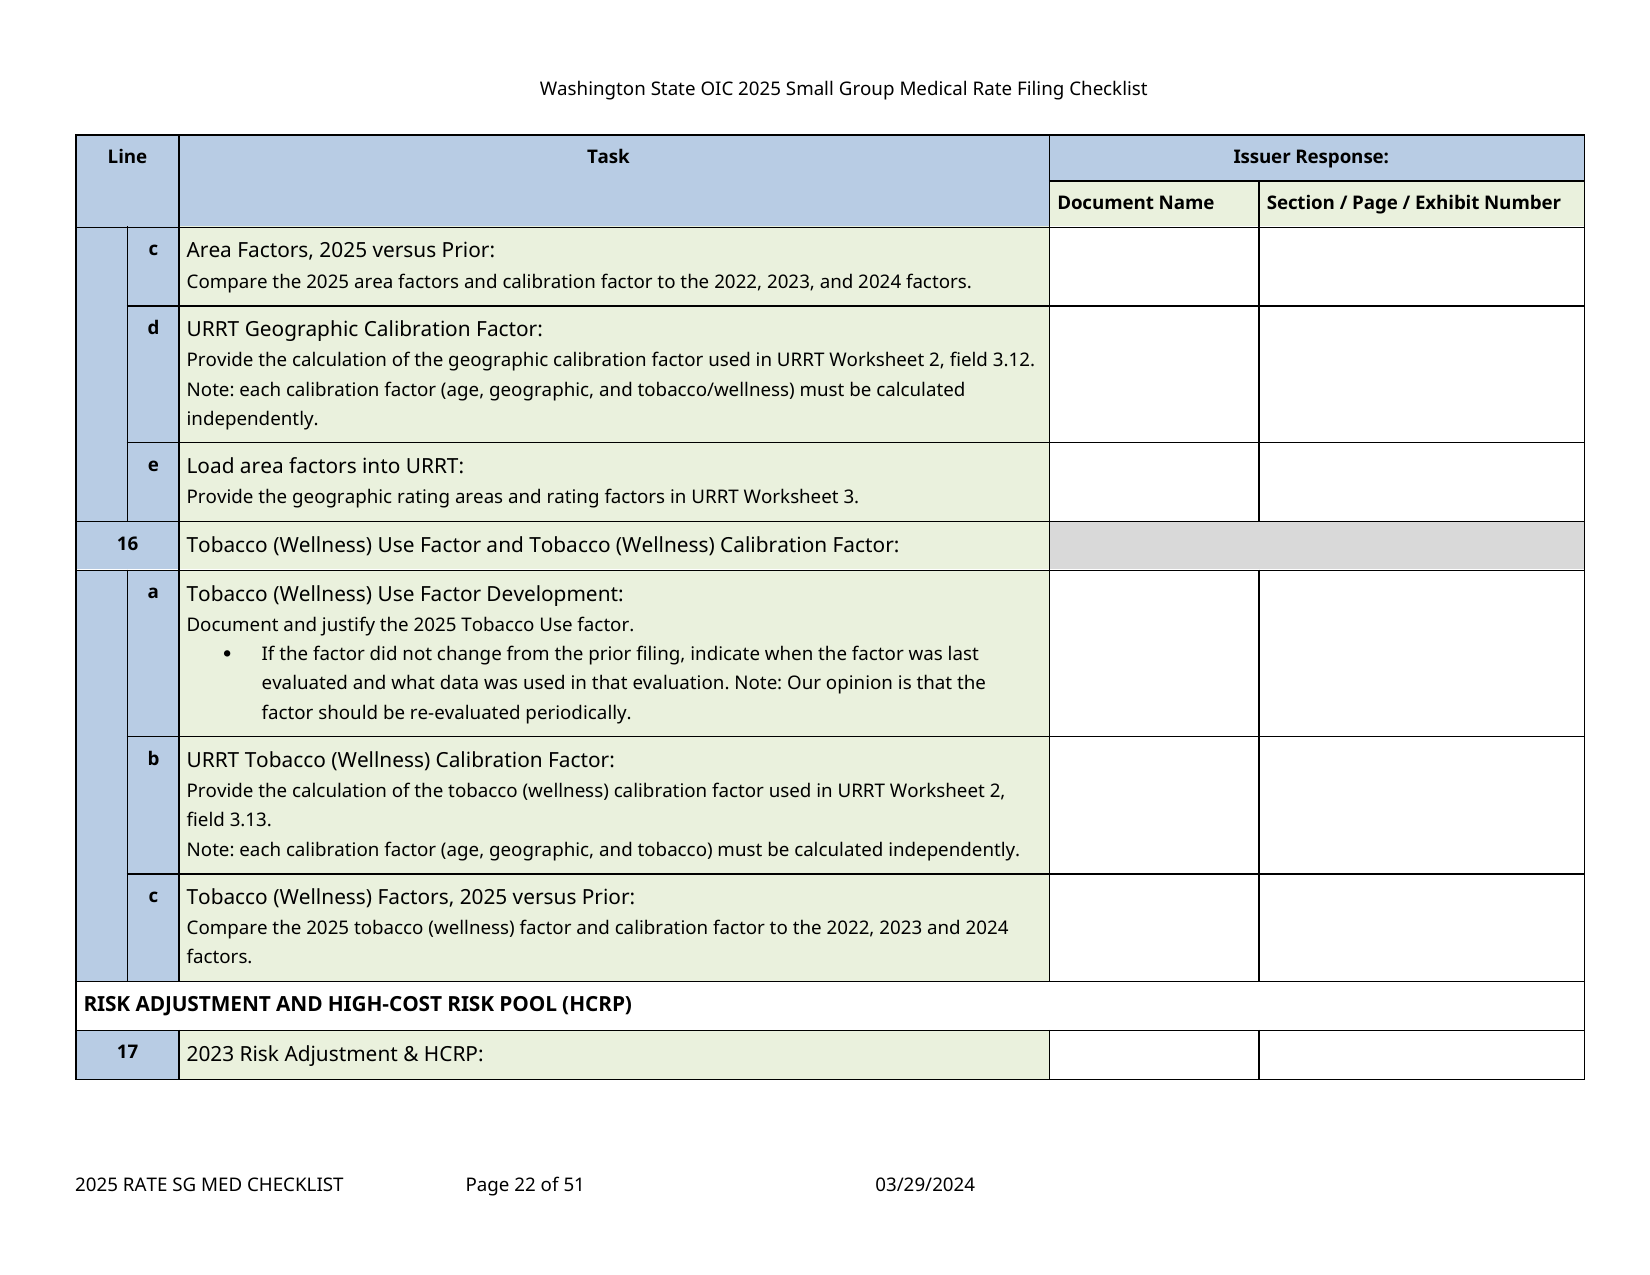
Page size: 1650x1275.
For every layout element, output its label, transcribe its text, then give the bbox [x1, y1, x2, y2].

table_cell Section / Page / Exhibit Number [1260, 182, 1584, 226]
table_cell Tobacco (Wellness) Use Factor and Tobacco (Wellness) Calibration Factor: [180, 522, 1049, 569]
table_cell [1050, 737, 1258, 873]
table_cell b [128, 737, 178, 873]
table_cell [1050, 571, 1258, 736]
table_cell c [128, 875, 178, 981]
table_cell [1260, 1031, 1584, 1079]
table_cell [1050, 307, 1258, 442]
table_cell Tobacco (Wellness) Use Factor Development: Document and justify the 2025 Tobacco Use factor. If the factor did not change from the prior filing, indicate when the factor was last evaluated and what data was used in that evaluation. Note: Our opinion is that the factor should be re-evaluated periodically. [180, 571, 1049, 736]
table_cell [1260, 307, 1584, 442]
table_cell [1050, 522, 1584, 569]
table_cell [77, 571, 127, 981]
table_cell RISK ADJUSTMENT AND HIGH-COST RISK POOL (HCRP) [77, 982, 1584, 1030]
table_header Issuer Response: [1050, 136, 1584, 180]
table_cell d [128, 307, 178, 442]
table_cell 17 [77, 1031, 178, 1079]
table_cell [1260, 737, 1584, 873]
table_cell Document Name [1050, 182, 1258, 226]
table_cell [1050, 443, 1258, 521]
table_header Task [180, 136, 1049, 226]
table_cell URRT Tobacco (Wellness) Calibration Factor: Provide the calculation of the tobacco (wellness) calibration factor used in URRT Worksheet 2, field 3.13. Note: each calibration factor (age, geographic, and tobacco) must be calculated independently. [180, 737, 1049, 873]
table_cell [1260, 443, 1584, 521]
table_cell Tobacco (Wellness) Factors, 2025 versus Prior: Compare the 2025 tobacco (wellness) factor and calibration factor to the 2022, 2023 and 2024 factors. [180, 875, 1049, 981]
table_cell [1050, 228, 1258, 305]
table_cell 16 [77, 522, 178, 569]
table_cell [1260, 571, 1584, 736]
table_cell Load area factors into URRT: Provide the geographic rating areas and rating factors in URRT Worksheet 3. [180, 443, 1049, 521]
table_cell e [128, 443, 178, 521]
table_cell [1050, 1031, 1258, 1079]
table_cell a [128, 571, 178, 736]
table_header Line [77, 136, 178, 226]
table_cell URRT Geographic Calibration Factor: Provide the calculation of the geographic calibration factor used in URRT Worksheet 2, field 3.12. Note: each calibration factor (age, geographic, and tobacco/wellness) must be calculated independently. [180, 307, 1049, 442]
table_cell [1260, 228, 1584, 305]
table_cell c [128, 228, 178, 305]
table_cell [1050, 875, 1258, 981]
table_cell 2023 Risk Adjustment & HCRP: [180, 1031, 1049, 1079]
table_cell Area Factors, 2025 versus Prior: Compare the 2025 area factors and calibration factor to the 2022, 2023, and 2024 factors. [180, 228, 1049, 305]
table_cell [1260, 875, 1584, 981]
